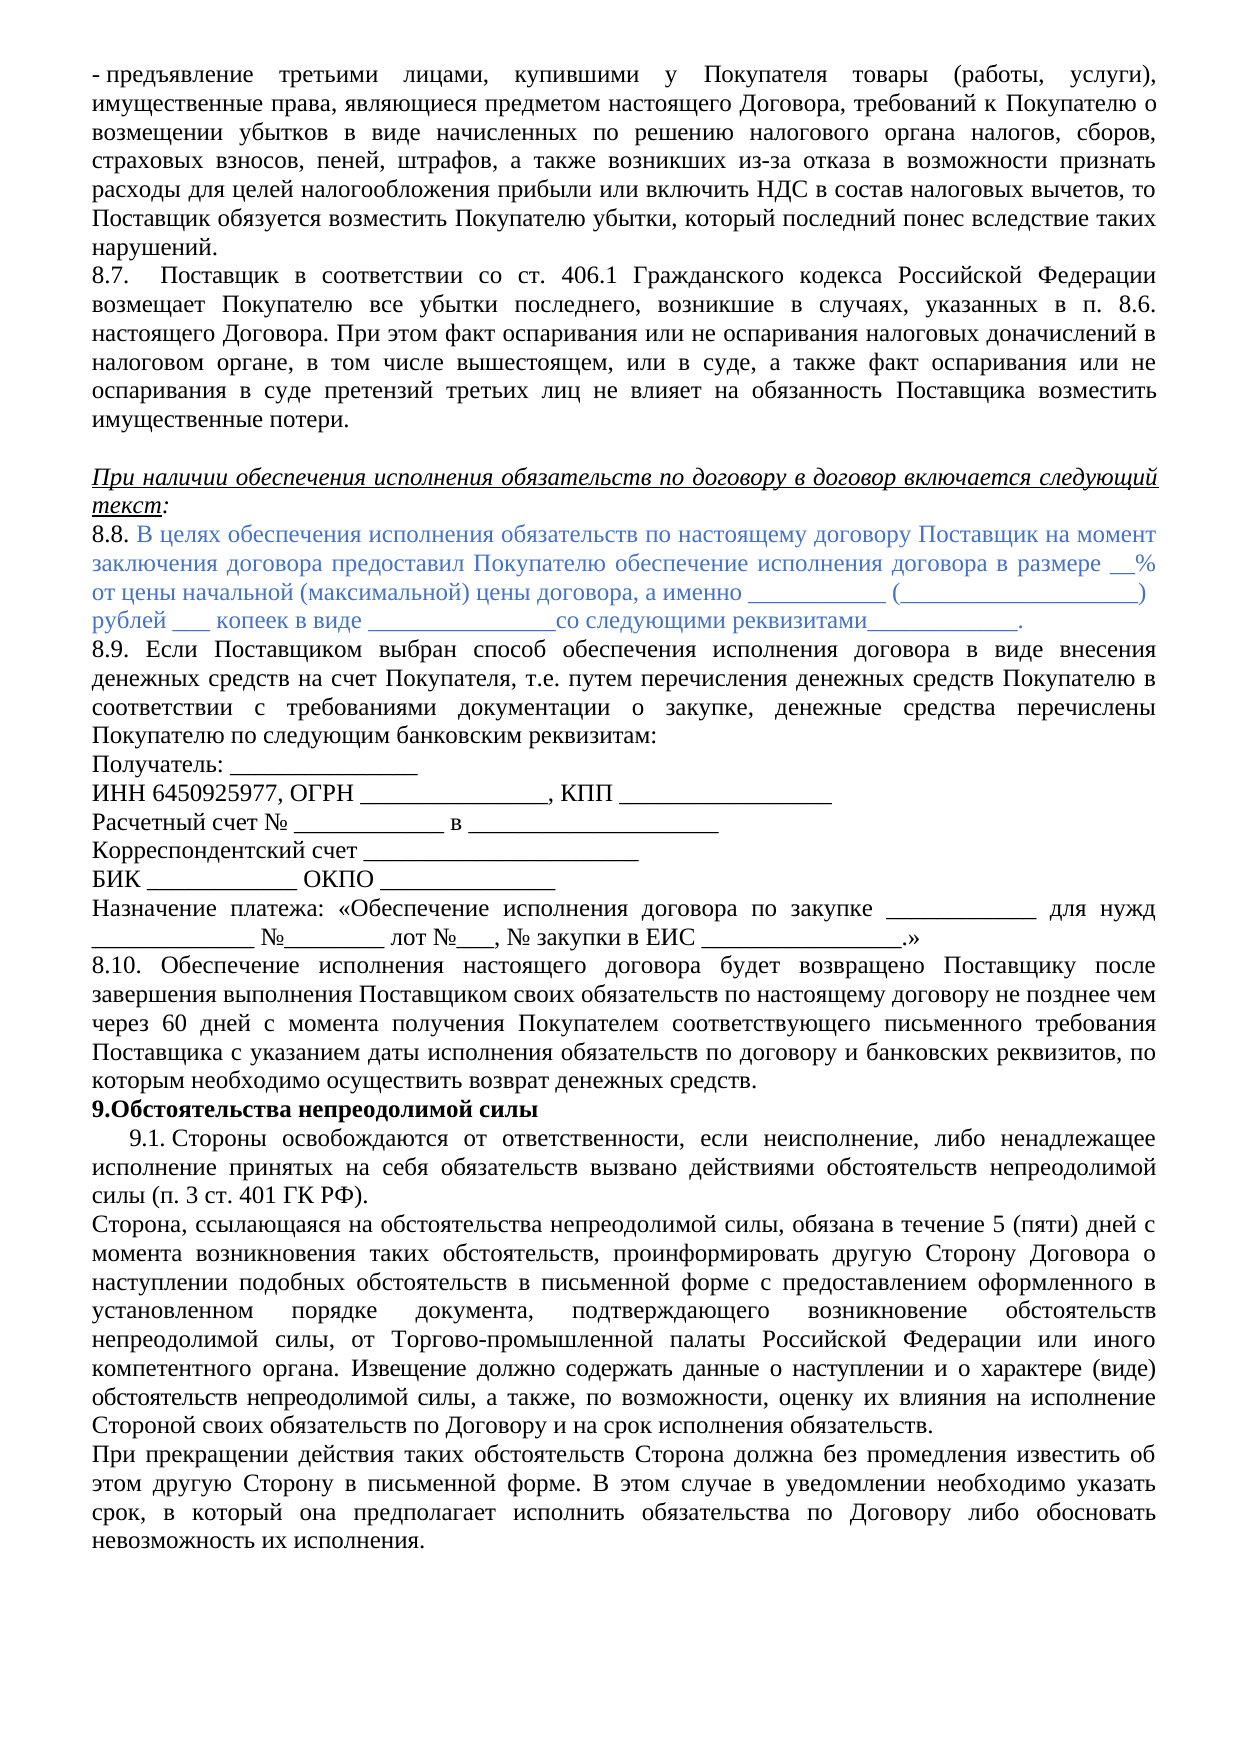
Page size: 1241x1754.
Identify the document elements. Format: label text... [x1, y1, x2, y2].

text 8.8. В целях обеспечения исполнения обязательств по настоящему договору Поставщик на момент заключения договора предоставил Покупателю обеспечение исполнения договора в размере __% от цены начальной (максимальной) цены договора, а именно ___________ (___________________) рублей ___ копеек в виде _______________со следующими реквизитами____________. [92, 519, 1157, 634]
text - предъявление третьими лицами, купившими у Покупателя товары (работы, услуги), имущественные права, являющиеся предметом настоящего Договора, требований к Покупателю о возмещении убытков в виде начисленных по решению налогового органа налогов, сборов, страховых взносов, пеней, штрафов, а также возникших из-за отказа в возможности признать расходы для целей налогообложения прибыли или включить НДС в состав налоговых вычетов, то Поставщик обязуется возместить Покупателю убытки, который последний понес вследствие таких нарушений. [92, 59, 1157, 260]
text 9.Обстоятельства непреодолимой силы [92, 1094, 1161, 1123]
text Расчетный счет № ____________ в ____________________ [92, 807, 1157, 835]
text Получатель: _______________ [92, 749, 1157, 778]
text 8.7. Поставщик в соответствии со ст. 406.1 Гражданского кодекса Российской Федерации возмещает Покупателю все убытки последнего, возникшие в случаях, указанных в п. 8.6. настоящего Договора. При этом факт оспаривания или не оспаривания налоговых доначислений в налоговом органе, в том числе вышестоящем, или в суде, а также факт оспаривания или не оспаривания в суде претензий третьих лиц не влияет на обязанность Поставщика возместить имущественные потери. [92, 260, 1157, 433]
text 8.9. Если Поставщиком выбран способ обеспечения исполнения договора в виде внесения денежных средств на счет Покупателя, т.е. путем перечисления денежных средств Покупателю в соответствии с требованиями документации о закупке, денежные средства перечислены Покупателю по следующим банковским реквизитам: [92, 634, 1157, 749]
text 9.1. Стороны освобождаются от ответственности, если неисполнение, либо ненадлежащее исполнение принятых на себя обязательств вызвано действиями обстоятельств непреодолимой силы (п. 3 ст. 401 ГК РФ). [92, 1123, 1157, 1209]
text 8.10. Обеспечение исполнения настоящего договора будет возвращено Поставщику после завершения выполнения Поставщиком своих обязательств по настоящему договору не позднее чем через 60 дней с момента получения Покупателем соответствующего письменного требования Поставщика с указанием даты исполнения обязательств по договору и банковских реквизитов, по которым необходимо осуществить возврат денежных средств. [92, 950, 1157, 1094]
text БИК ____________ ОКПО ______________ [92, 864, 1157, 893]
text При прекращении действия таких обстоятельств Сторона должна без промедления известить об этом другую Сторону в письменной форме. В этом случае в уведомлении необходимо указать срок, в который она предполагает исполнить обязательства по Договору либо обосновать невозможность их исполнения. [92, 1439, 1157, 1554]
text ИНН 6450925977, ОГРН _______________, КПП _________________ [92, 778, 1157, 807]
text Назначение платежа: «Обеспечение исполнения договора по закупке ____________ для нужд _____________ №________ лот №___, № закупки в ЕИС ________________.» [92, 893, 1157, 950]
text Корреспондентский счет ______________________ [92, 835, 1157, 864]
text При наличии обеспечения исполнения обязательств по договору в договор включается следующий текст: [92, 462, 1161, 519]
text Сторона, ссылающаяся на обстоятельства непреодолимой силы, обязана в течение 5 (пяти) дней с момента возникновения таких обстоятельств, проинформировать другую Сторону Договора о наступлении подобных обстоятельств в письменной форме с предоставлением оформленного в установленном порядке документа, подтверждающего возникновение обстоятельств непреодолимой силы, от Торгово-промышленной палаты Российской Федерации или иного компетентного органа. Извещение должно содержать данные о наступлении и о характере (виде) обстоятельств непреодолимой силы, а также, по возможности, оценку их влияния на исполнение Стороной своих обязательств по Договору и на срок исполнения обязательств. [92, 1209, 1157, 1439]
